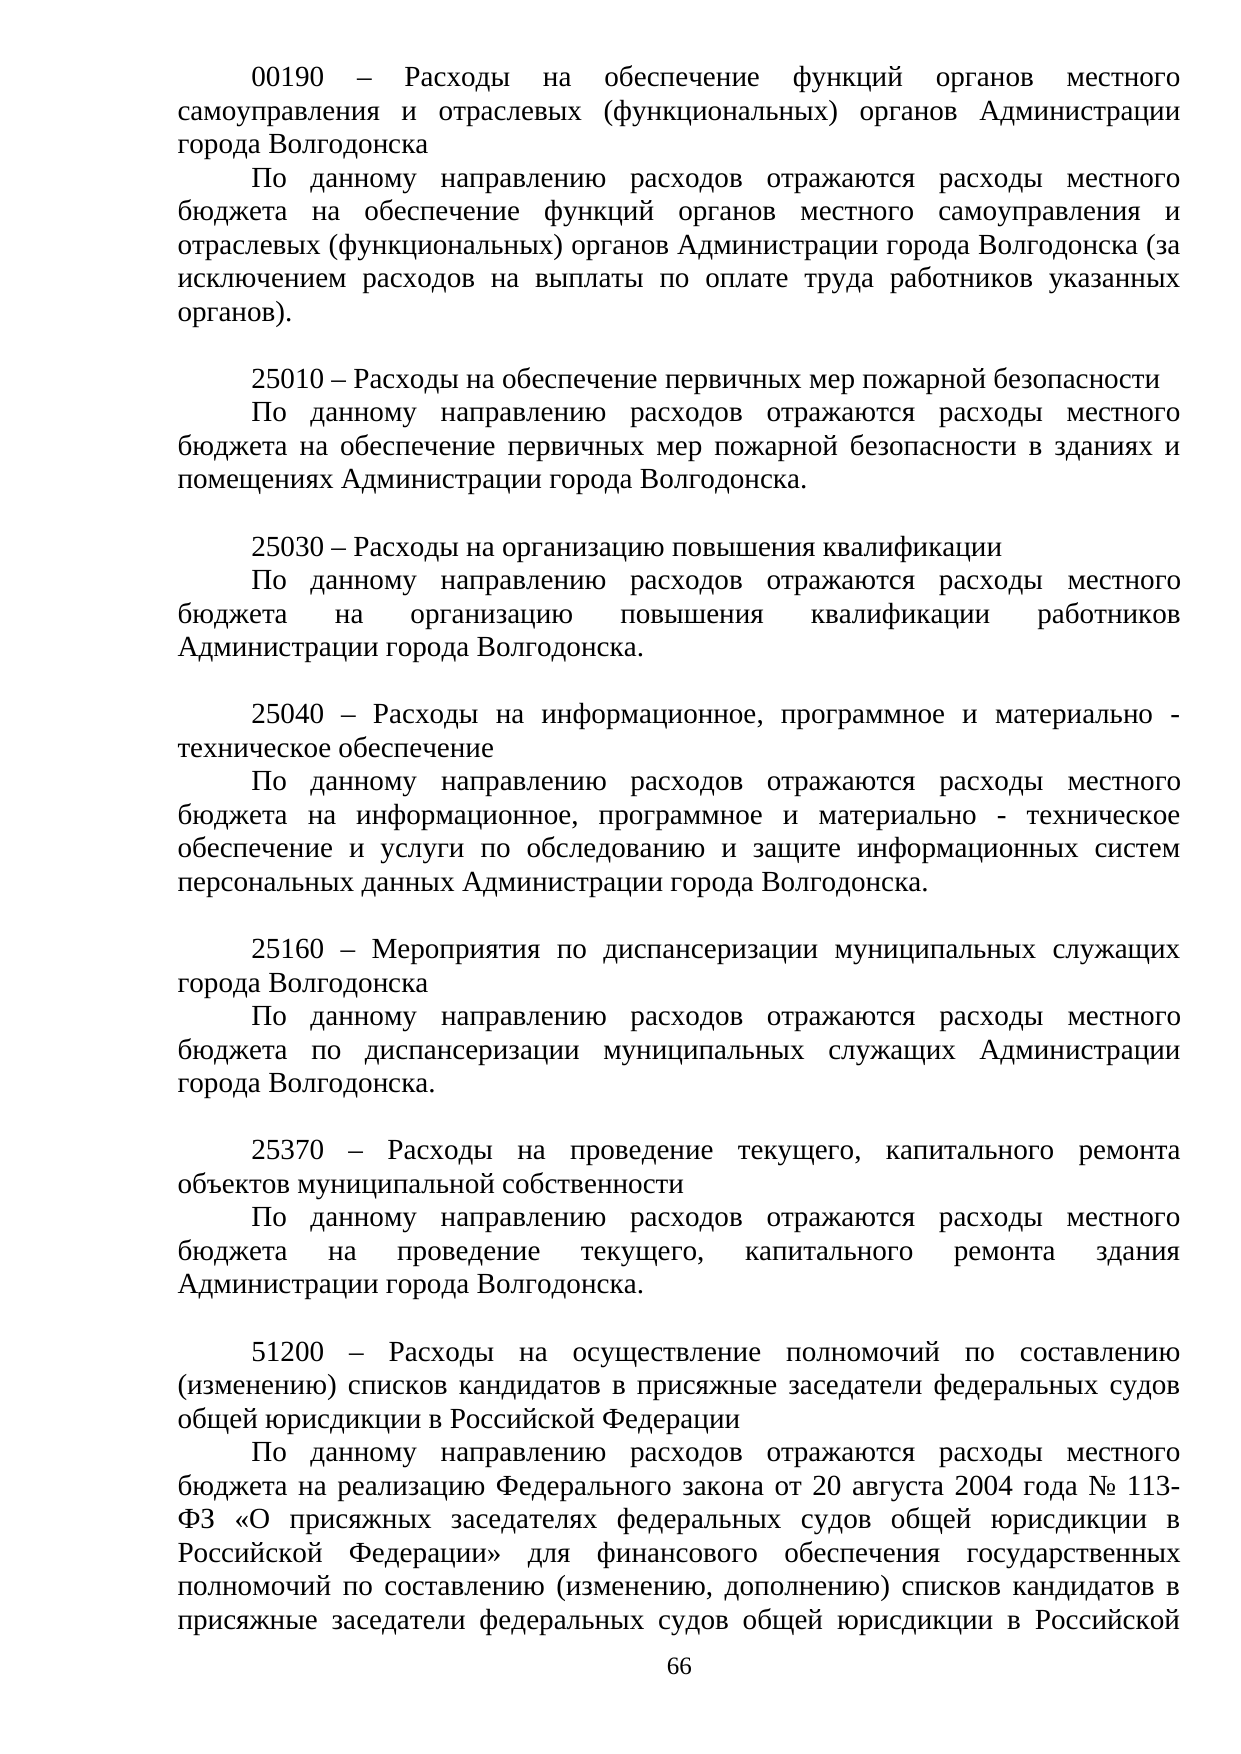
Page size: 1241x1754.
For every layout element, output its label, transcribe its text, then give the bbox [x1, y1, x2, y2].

text По данному направлению расходов отражаются расходы местного бюджета на обеспечение первичных мер пожарной безопасности в зданиях и помещениях Администрации города Волгодонска. [177, 394, 1181, 495]
text 51200 – Расходы на осуществление полномочий по составлению (изменению) списков кандидатов в присяжные заседатели федеральных судов общей юрисдикции в Российской Федерации [177, 1334, 1181, 1434]
text 25030 – Расходы на организацию повышения квалификации [177, 529, 1181, 562]
text 00190 – Расходы на обеспечение функций органов местного самоуправления и отраслевых (функциональных) органов Администрации города Волгодонска [177, 59, 1181, 160]
text 25160 – Мероприятия по диспансеризации муниципальных служащих города Волгодонска [177, 931, 1181, 998]
text По данному направлению расходов отражаются расходы местного бюджета на обеспечение функций органов местного самоуправления и отраслевых (функциональных) органов Администрации города Волгодонска (за исключением расходов на выплаты по оплате труда работников указанных органов). [177, 160, 1181, 327]
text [177, 1434, 1181, 1636]
text По данному направлению расходов отражаются расходы местного бюджета на информационное, программное и материально - техническое обеспечение и услуги по обследованию и защите информационных систем персональных данных Администрации города Волгодонска. [177, 763, 1181, 898]
text По данному направлению расходов отражаются расходы местного бюджета по диспансеризации муниципальных служащих Администрации города Волгодонска. [177, 998, 1181, 1099]
text 25370 – Расходы на проведение текущего, капитального ремонта объектов муниципальной собственности [177, 1132, 1181, 1199]
text 25040 – Расходы на информационное, программное и материально -техническое обеспечение [177, 696, 1181, 763]
text По данному направлению расходов отражаются расходы местного бюджета на организацию повышения квалификации работников Администрации города Волгодонска. [177, 562, 1181, 663]
text 25010 – Расходы на обеспечение первичных мер пожарной безопасности [177, 361, 1181, 394]
text По данному направлению расходов отражаются расходы местного бюджета на проведение текущего, капитального ремонта здания Администрации города Волгодонска. [177, 1199, 1181, 1300]
